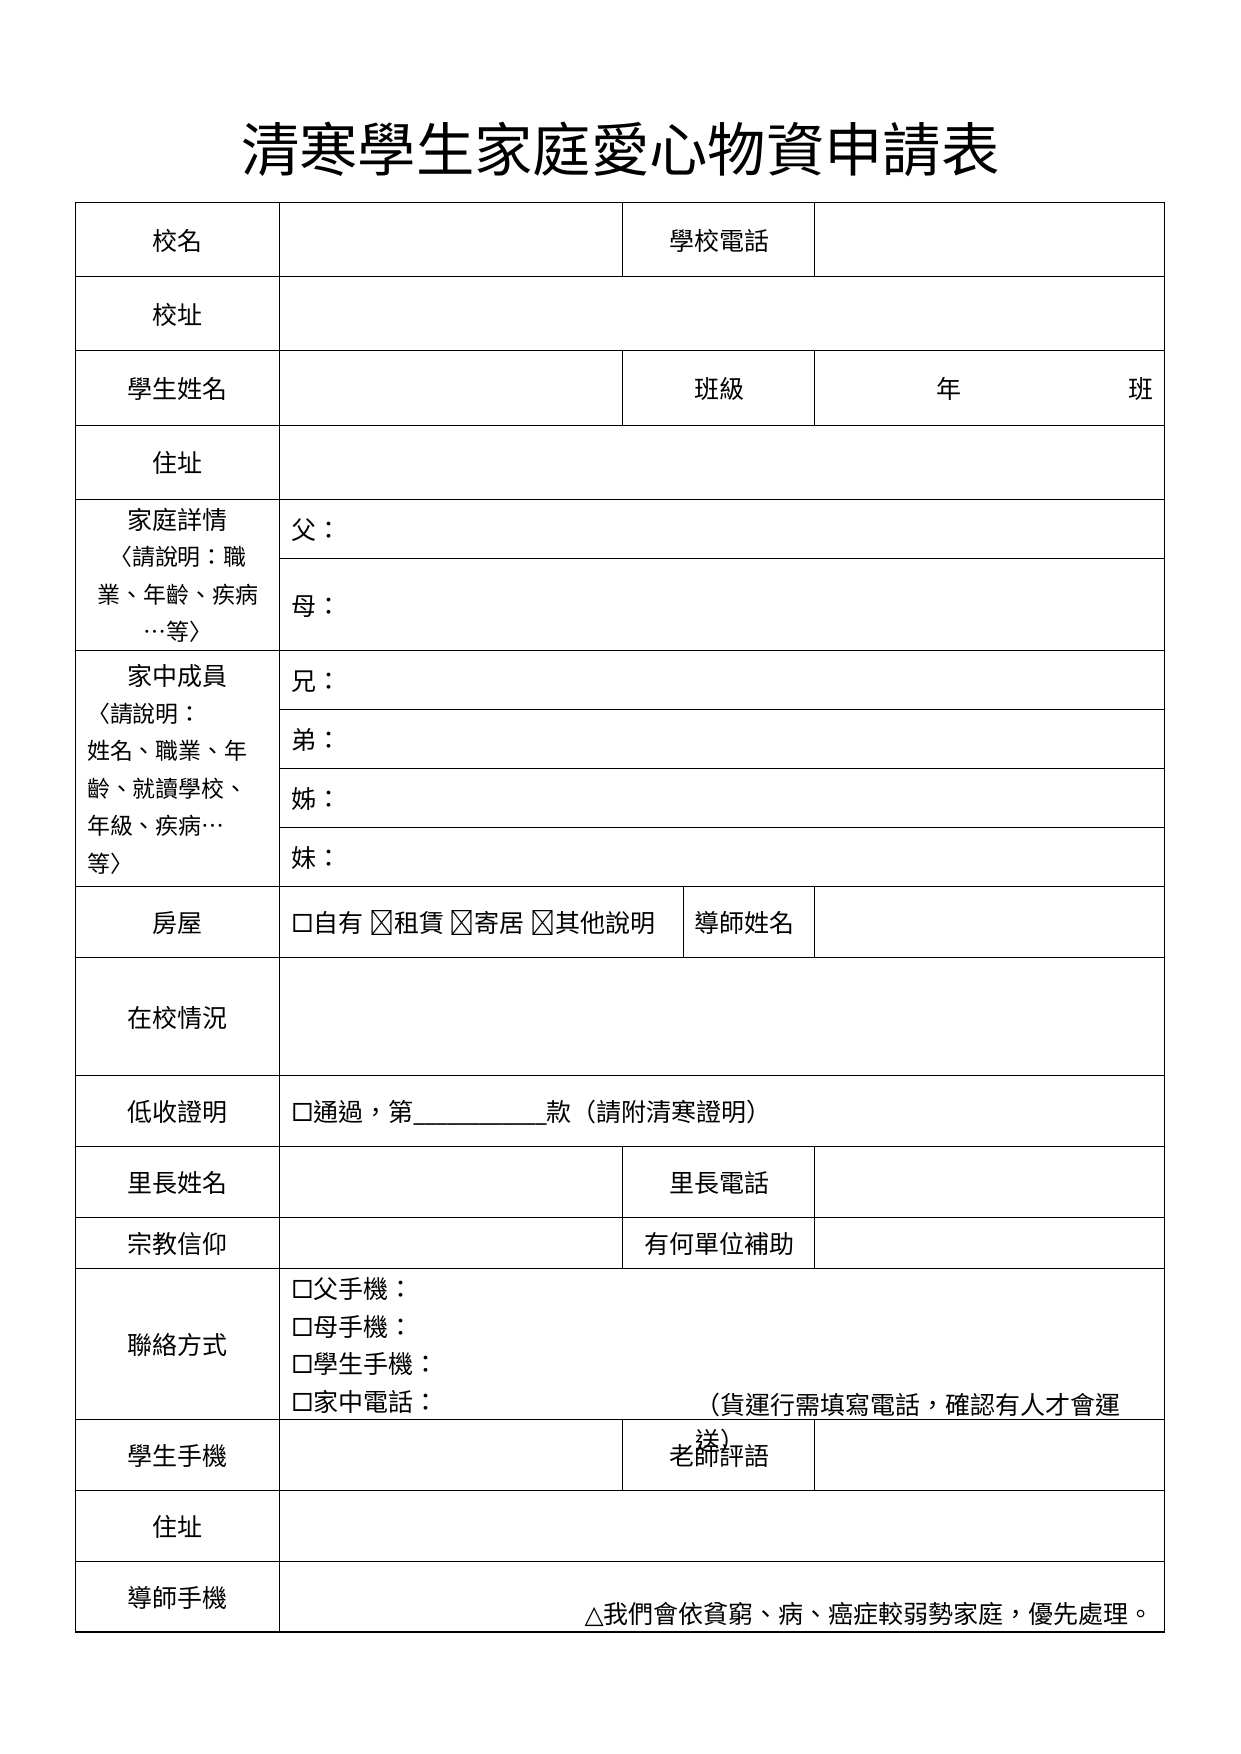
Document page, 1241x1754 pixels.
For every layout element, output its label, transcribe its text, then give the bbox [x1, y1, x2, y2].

table_cell 導師姓名 [684, 887, 814, 957]
table_cell 家中成員 〈請說明： 姓名、職業、年齡、就讀學校、年級、疾病…等〉 [76, 651, 279, 886]
table_cell 班級 [623, 351, 814, 424]
table_header 學校電話 [623, 203, 814, 276]
table_cell 兄： [280, 651, 1164, 709]
table_cell 家庭詳情 〈請說明：職業、年齡、疾病…等〉 [76, 500, 279, 650]
table_cell [815, 887, 1164, 957]
table_cell 住址 [76, 426, 279, 499]
table_header 校名 [76, 203, 279, 276]
table_cell [280, 1147, 622, 1217]
table_cell 學生手機 [76, 1420, 279, 1490]
table_cell 年 [815, 351, 973, 424]
table_cell [280, 1491, 1164, 1561]
table_cell 母： [280, 559, 1164, 650]
table_cell 宗教信仰 [76, 1218, 279, 1268]
table_cell [280, 351, 622, 424]
table_cell 住址 [76, 1491, 279, 1561]
table_cell 老師評語 [623, 1420, 814, 1490]
text 清寒學生家庭愛心物資申請表 [75, 89, 1165, 202]
table_cell 弟： [280, 710, 1164, 768]
table_cell [280, 277, 1164, 350]
table_cell 父： [280, 500, 1164, 558]
table_header [815, 203, 1164, 276]
table_cell [280, 426, 1164, 499]
table_cell 學生姓名 [76, 351, 279, 424]
table_cell 自有 租賃 寄居 其他說明 [280, 887, 683, 957]
table_cell 在校情況 [76, 958, 279, 1075]
table_header [280, 203, 622, 276]
table_cell 聯絡方式 [76, 1269, 279, 1419]
table_cell [280, 1218, 622, 1268]
table_cell 導師手機 [76, 1562, 279, 1631]
table_cell 妹： [280, 828, 1164, 886]
table_cell 校址 [76, 277, 279, 350]
table_cell 有何單位補助 [623, 1218, 814, 1268]
table_cell 里長姓名 [76, 1147, 279, 1217]
table_cell 通過，第____________款（請附清寒證明） [280, 1076, 1164, 1146]
table_cell △我們會依貧窮、病、癌症較弱勢家庭，優先處理。 [280, 1562, 1164, 1631]
table_cell [280, 1420, 622, 1490]
table_cell 房屋 [76, 887, 279, 957]
table_cell [815, 1147, 1164, 1217]
table_cell [815, 1218, 1164, 1268]
table_cell [280, 958, 1164, 1075]
table_cell 里長電話 [623, 1147, 814, 1217]
table_cell 父手機： 母手機： 學生手機： 家中電話： [280, 1269, 1164, 1419]
table_cell 班 [973, 351, 1164, 424]
table_cell [815, 1420, 1164, 1490]
table_cell 低收證明 [76, 1076, 279, 1146]
table_cell 姊： [280, 769, 1164, 827]
